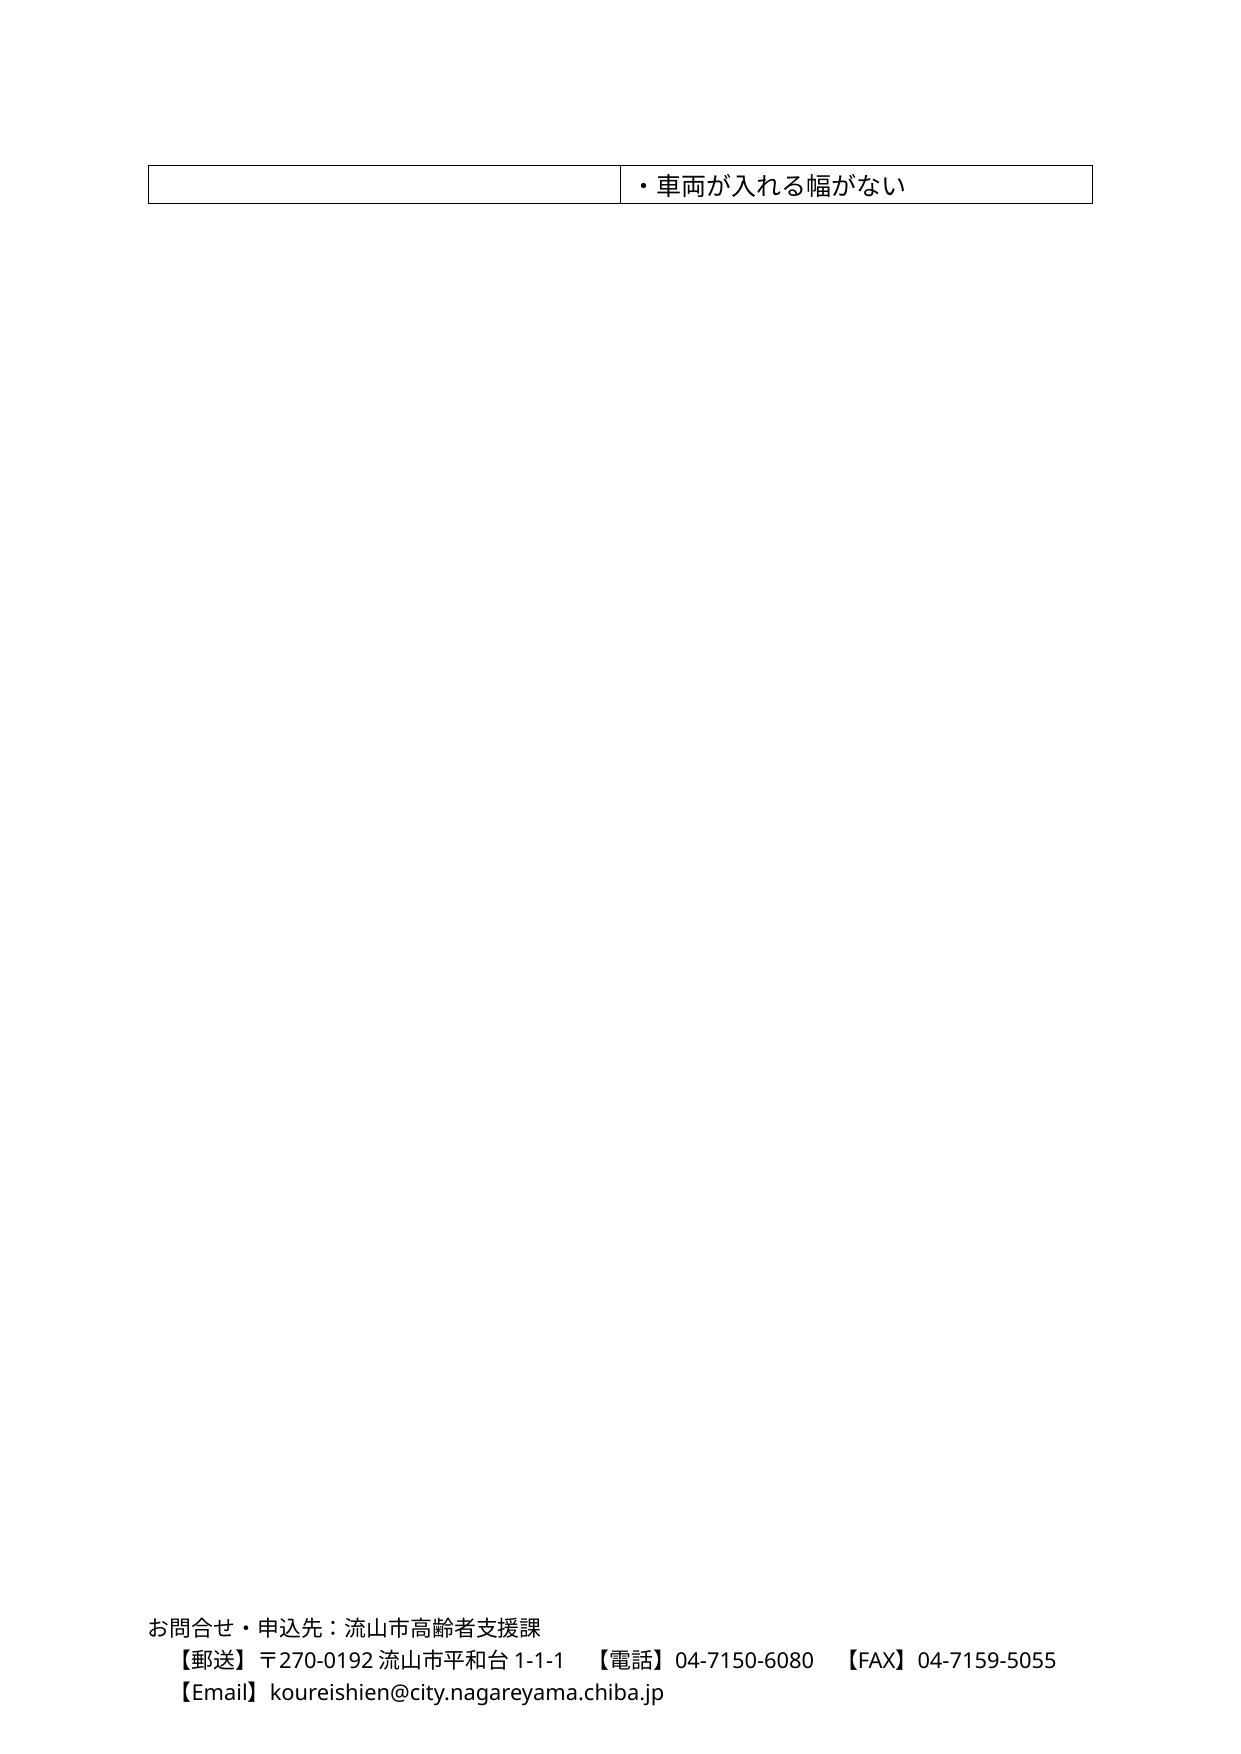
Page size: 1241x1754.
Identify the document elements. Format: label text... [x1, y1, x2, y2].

table_cell 駐車場枠横２台分 [149, 166, 620, 203]
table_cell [621, 166, 1092, 203]
